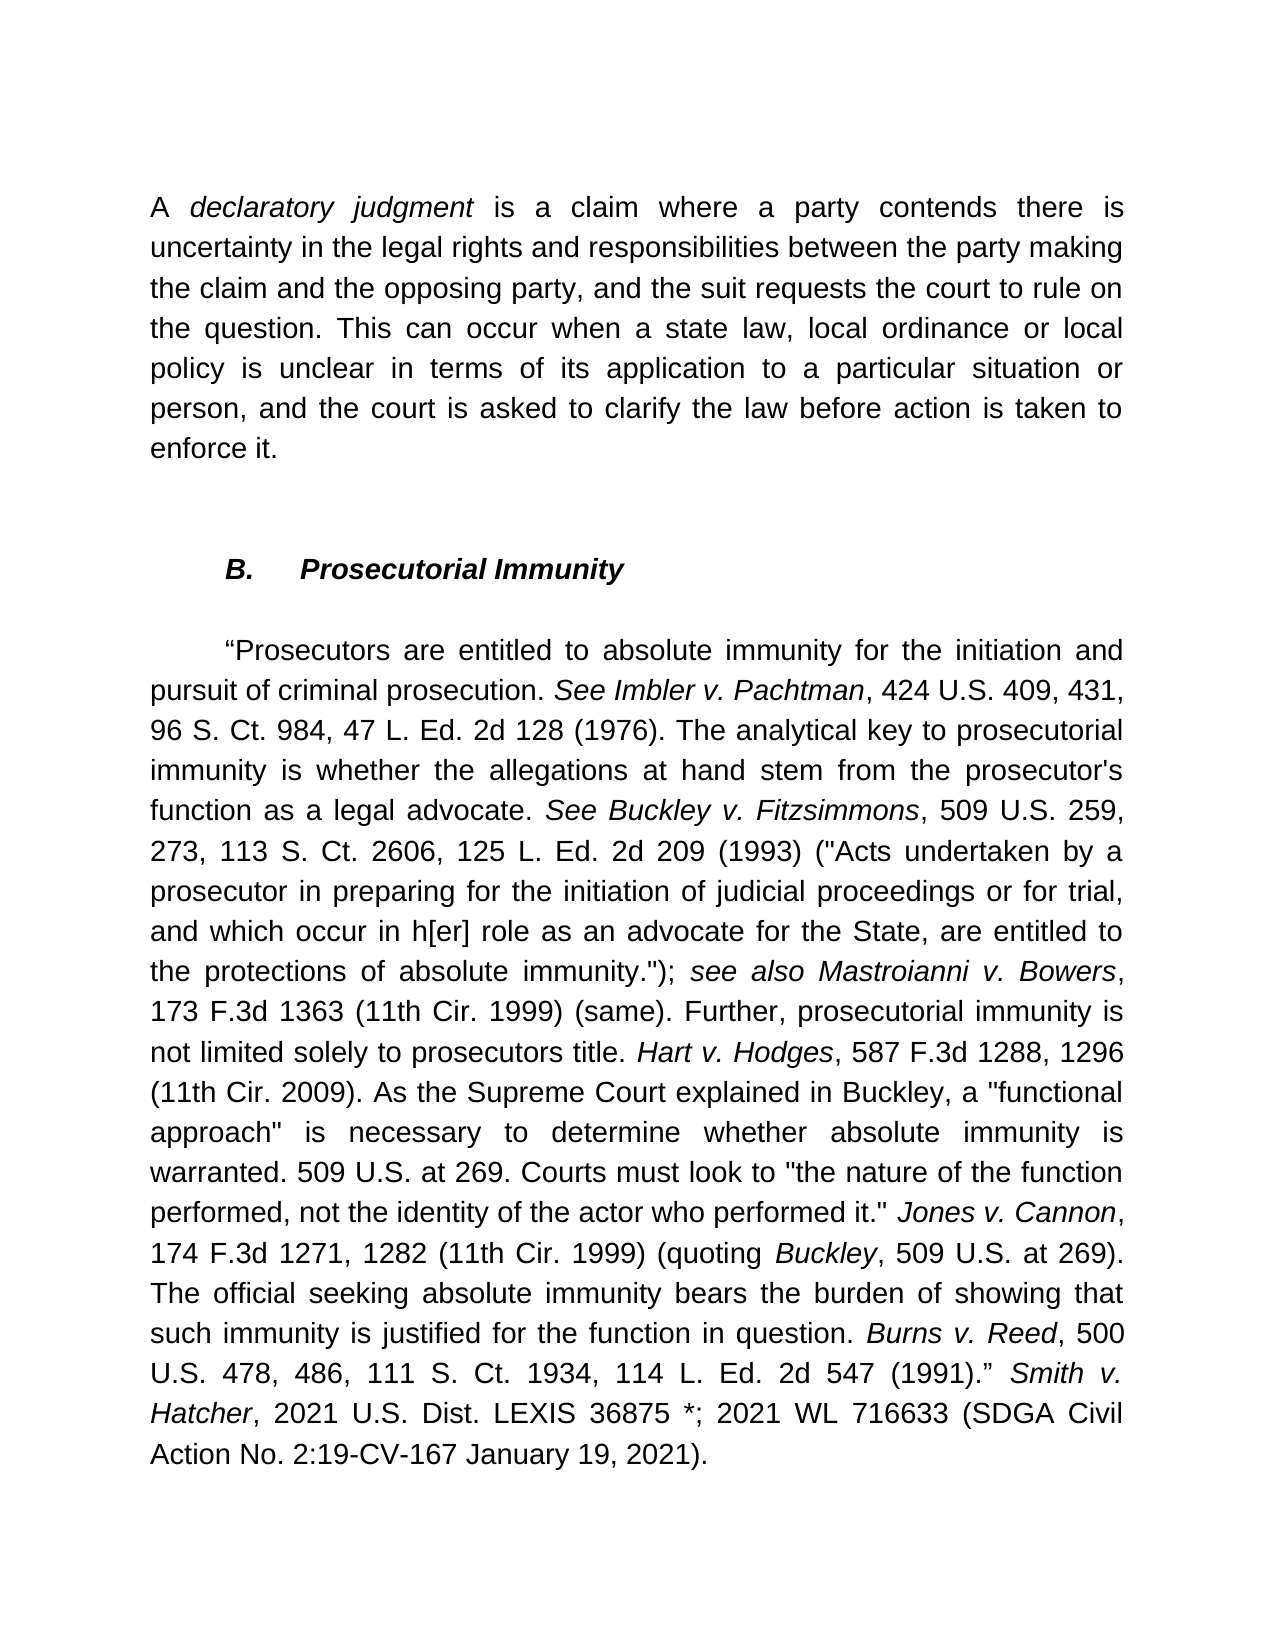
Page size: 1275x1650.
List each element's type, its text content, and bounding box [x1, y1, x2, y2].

text “Prosecutors are entitled to absolute immunity for the initiation and pursuit of criminal prosecution. See Imbler v. Pachtman, 424 U.S. 409, 431, 96 S. Ct. 984, 47 L. Ed. 2d 128 (1976). The analytical key to prosecutorial immunity is whether the allegations at hand stem from the prosecutor's function as a legal advocate. See Buckley v. Fitzsimmons, 509 U.S. 259, 273, 113 S. Ct. 2606, 125 L. Ed. 2d 209 (1993) ("Acts undertaken by a prosecutor in preparing for the initiation of judicial proceedings or for trial, and which occur in h[er] role as an advocate for the State, are entitled to the protections of absolute immunity."); see also Mastroianni v. Bowers, 173 F.3d 1363 (11th Cir. 1999) (same). Further, prosecutorial immunity is not limited solely to prosecutors title. Hart v. Hodges, 587 F.3d 1288, 1296 (11th Cir. 2009). As the Supreme Court explained in Buckley, a "functional approach" is necessary to determine whether absolute immunity is warranted. 509 U.S. at 269. Courts must look to "the nature of the function performed, not the identity of the actor who performed it." Jones v. Cannon, 174 F.3d 1271, 1282 (11th Cir. 1999) (quoting Buckley, 509 U.S. at 269). The official seeking absolute immunity bears the burden of showing that such immunity is justified for the function in question. Burns v. Reed, 500 U.S. 478, 486, 111 S. Ct. 1934, 114 L. Ed. 2d 547 (1991).” Smith v. Hatcher, 2021 U.S. Dist. LEXIS 36875 *; 2021 WL 716633 (SDGA Civil Action No. 2:19-CV-167 January 19, 2021). [150, 632, 1125, 1470]
text B. Prosecutorial Immunity [150, 552, 1125, 586]
text A declaratory judgment is a claim where a party contends there is uncertainty in the legal rights and responsibilities between the party making the claim and the opposing party, and the suit requests the court to rule on the question. This can occur when a state law, local ordinance or local policy is unclear in terms of its application to a particular situation or person, and the court is asked to clarify the law before action is taken to enforce it. [150, 190, 1125, 465]
